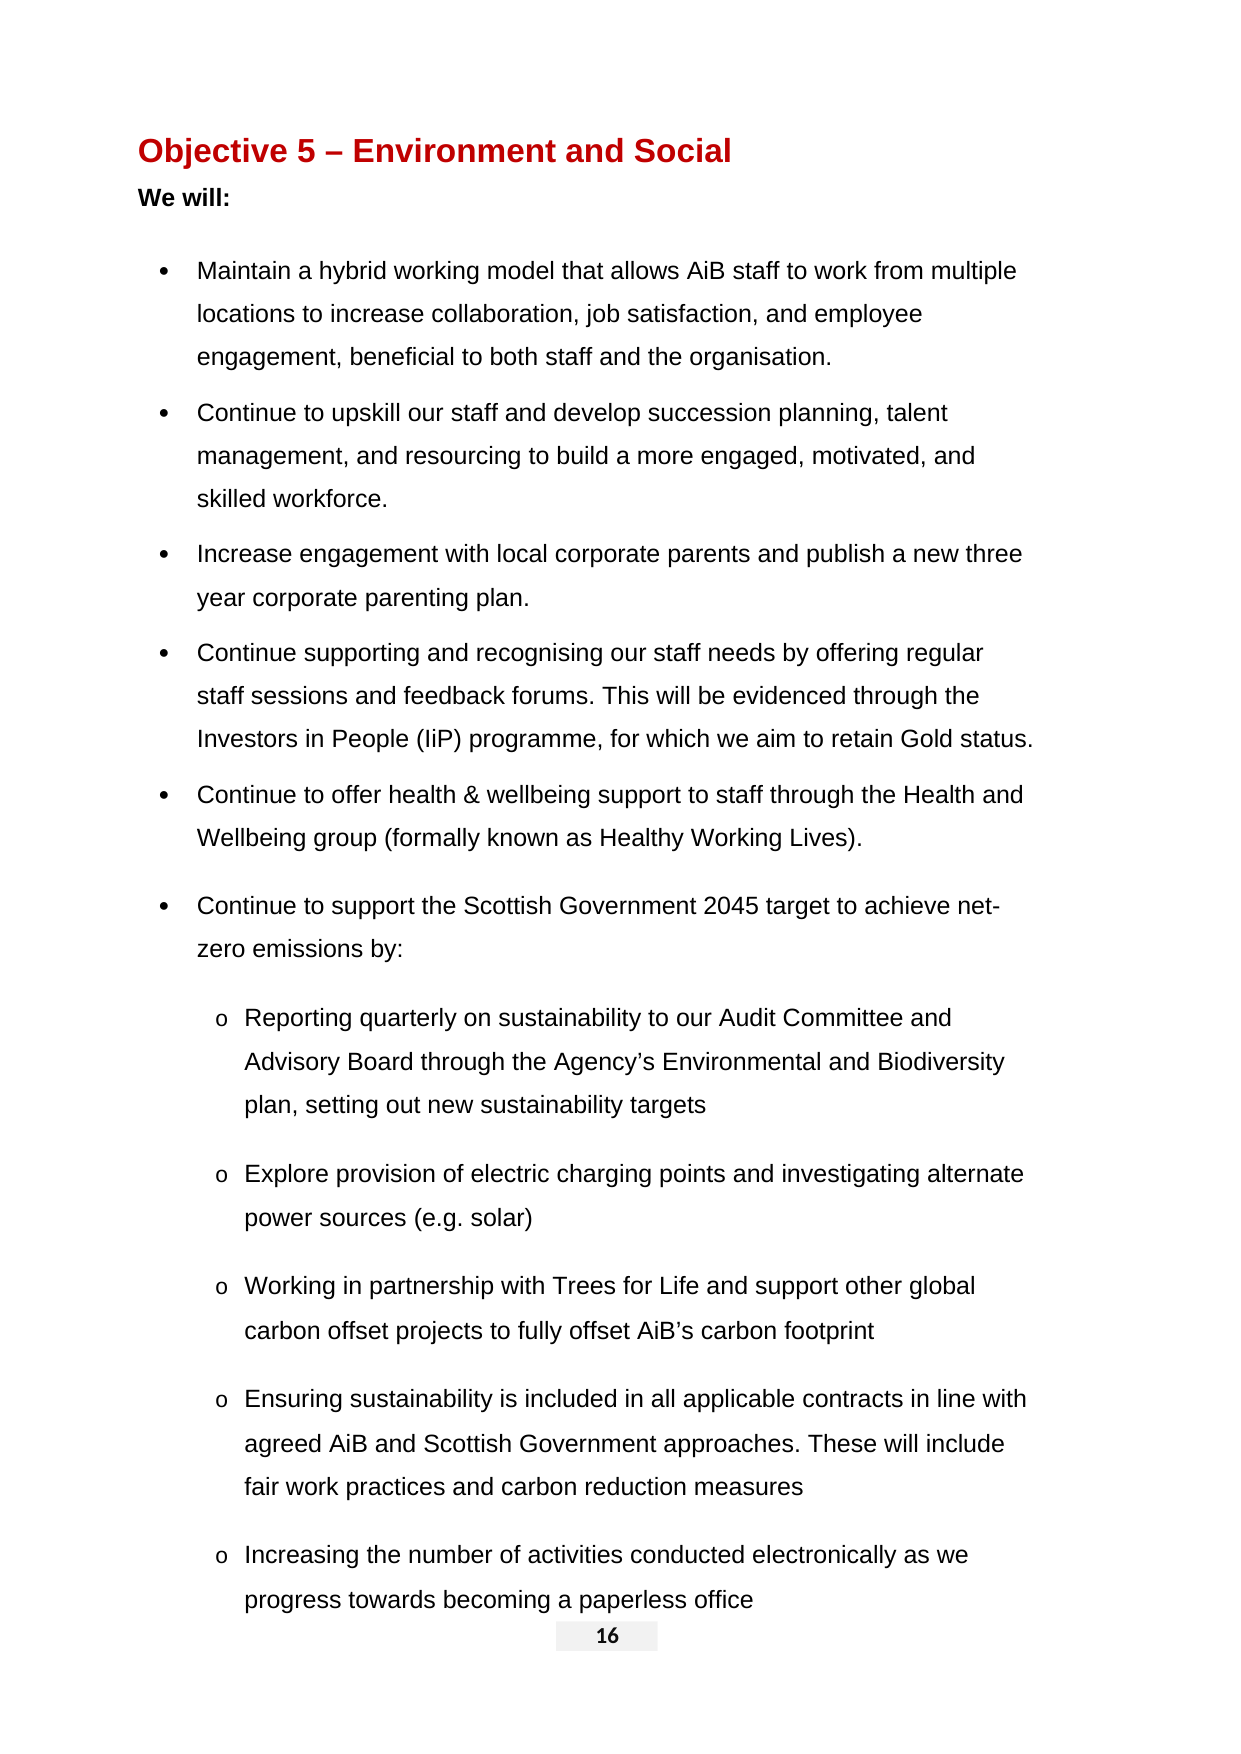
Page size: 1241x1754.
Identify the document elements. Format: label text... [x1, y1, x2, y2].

list Working in partnership with Trees for Life and support other global carbon offset projects to fully offset AiB’s carbon footprint [214, 1271, 1038, 1345]
list Maintain a hybrid working model that allows AiB staff to work from multiple locations to increase collaboration, job satisfaction, and employee engagement, beneficial to both staff and the organisation. [160, 256, 1038, 371]
text Objective 5 – Environment and Social We will: [138, 131, 1077, 212]
list Continue to upskill our staff and develop succession planning, talent management, and resourcing to build a more engaged, motivated, and skilled workforce. [160, 398, 1038, 513]
list Increasing the number of activities conducted electronically as we progress towards becoming a paperless office [214, 1540, 1038, 1613]
list Increase engagement with local corporate parents and publish a new three year corporate parenting plan. [160, 539, 1038, 611]
list Ensuring sustainability is included in all applicable contracts in line with agreed AiB and Scottish Government approaches. These will include fair work practices and carbon reduction measures [214, 1384, 1038, 1501]
list Continue to offer health & wellbeing support to staff through the Health and Wellbeing group (formally known as Healthy Working Lives). [160, 780, 1038, 852]
list Continue supporting and recognising our staff needs by offering regular staff sessions and feedback forums. This will be evidenced through the Investors in People (IiP) programme, for which we aim to retain Gold status. [160, 638, 1038, 753]
list Continue to support the Scottish Government 2045 target to achieve net-zero emissions by: [160, 891, 1038, 963]
list Explore provision of electric charging points and investigating alternate power sources (e.g. solar) [214, 1158, 1038, 1232]
list Reporting quarterly on sustainability to our Audit Committee and Advisory Board through the Agency’s Environmental and Biodiversity plan, setting out new sustainability targets [214, 1003, 1038, 1119]
